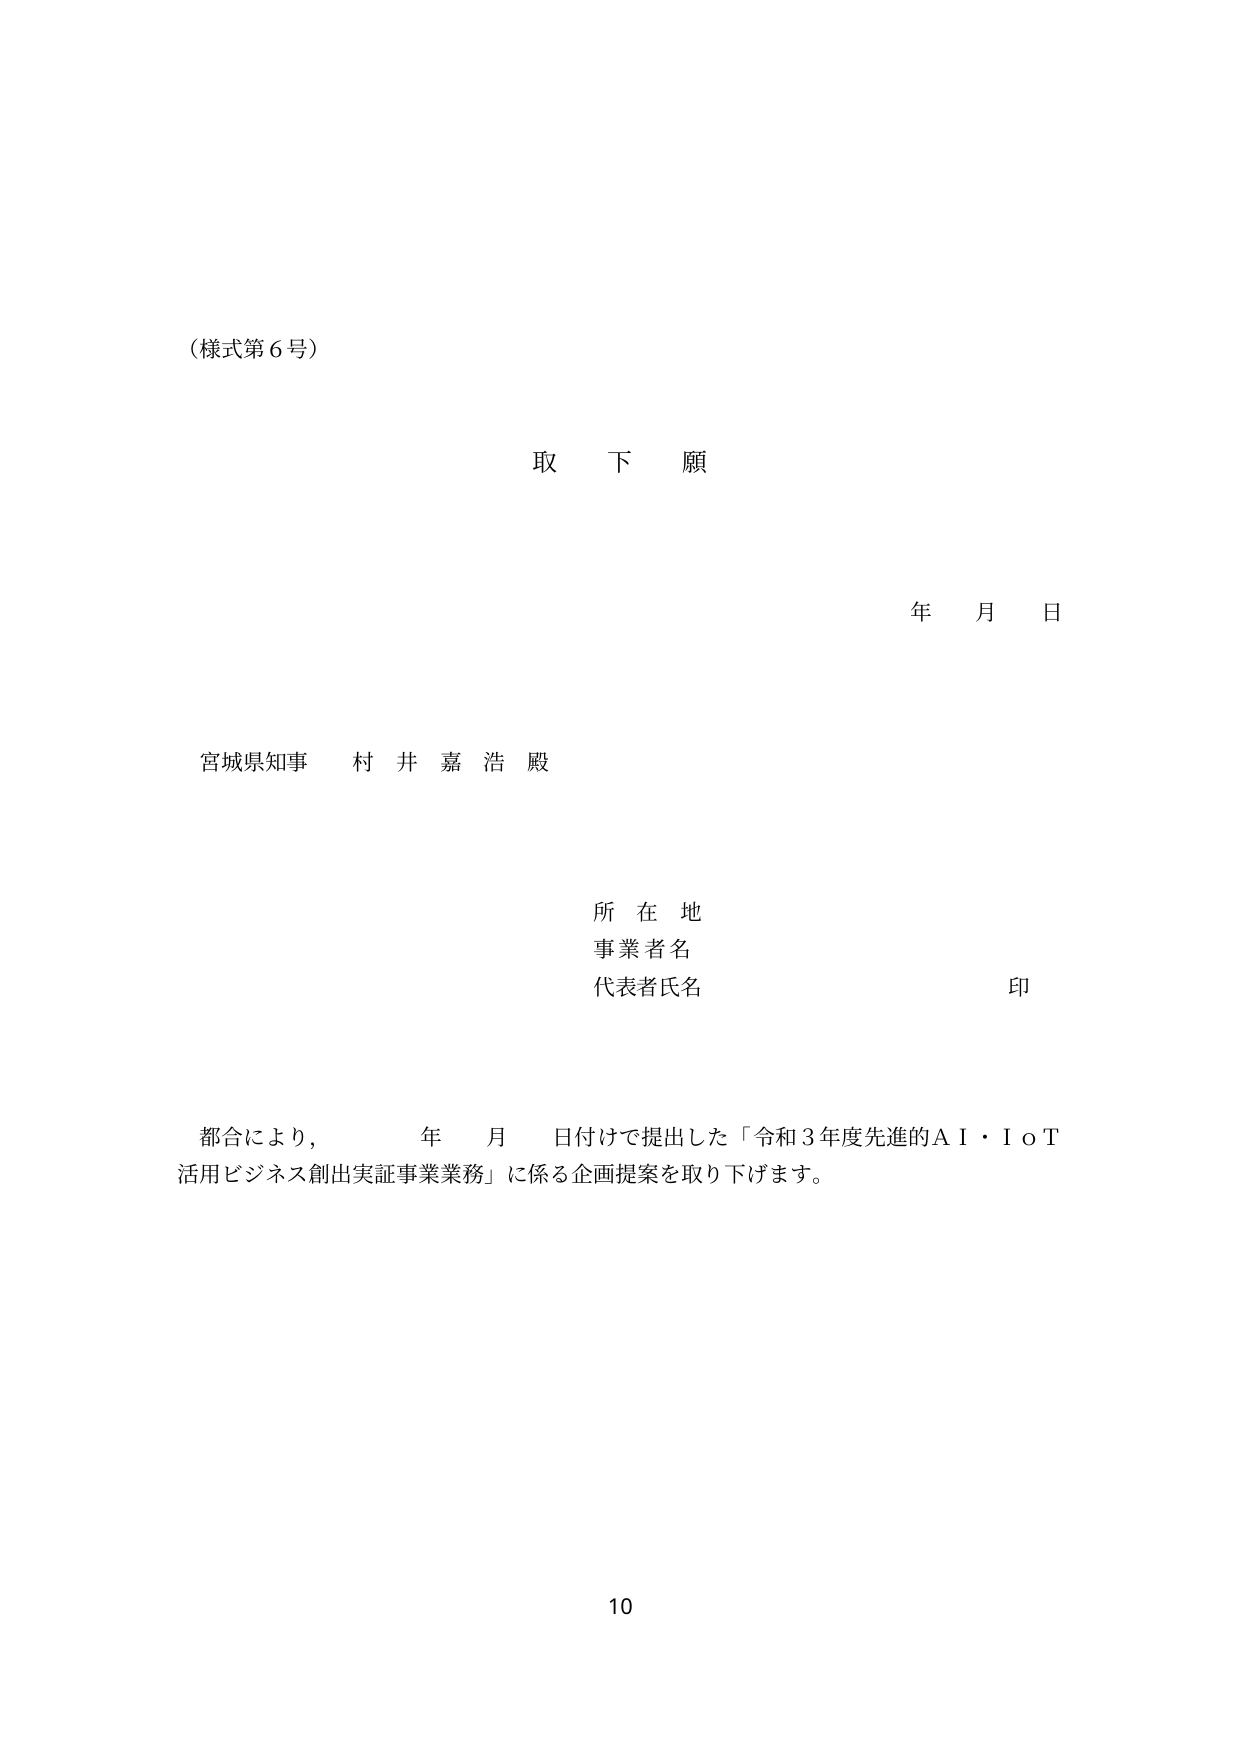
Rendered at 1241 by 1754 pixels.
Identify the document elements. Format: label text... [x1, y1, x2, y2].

text 宮城県知事 村 井 嘉 浩 殿 [177, 742, 1063, 779]
text 事業者名 [505, 929, 1063, 967]
text （様式第６号） [177, 329, 1063, 367]
text 代表者氏名 印 [177, 967, 1063, 1004]
text 年 月 日 [177, 592, 1063, 629]
text 取 下 願 [177, 442, 1063, 479]
text 都合により， 年 月 日付けで提出した「令和３年度先進的ＡＩ・ＩｏＴ活用ビジネス創出実証事業業務」に係る企画提案を取り下げます。 [177, 1117, 1063, 1192]
text 所 在 地 [177, 892, 1063, 929]
